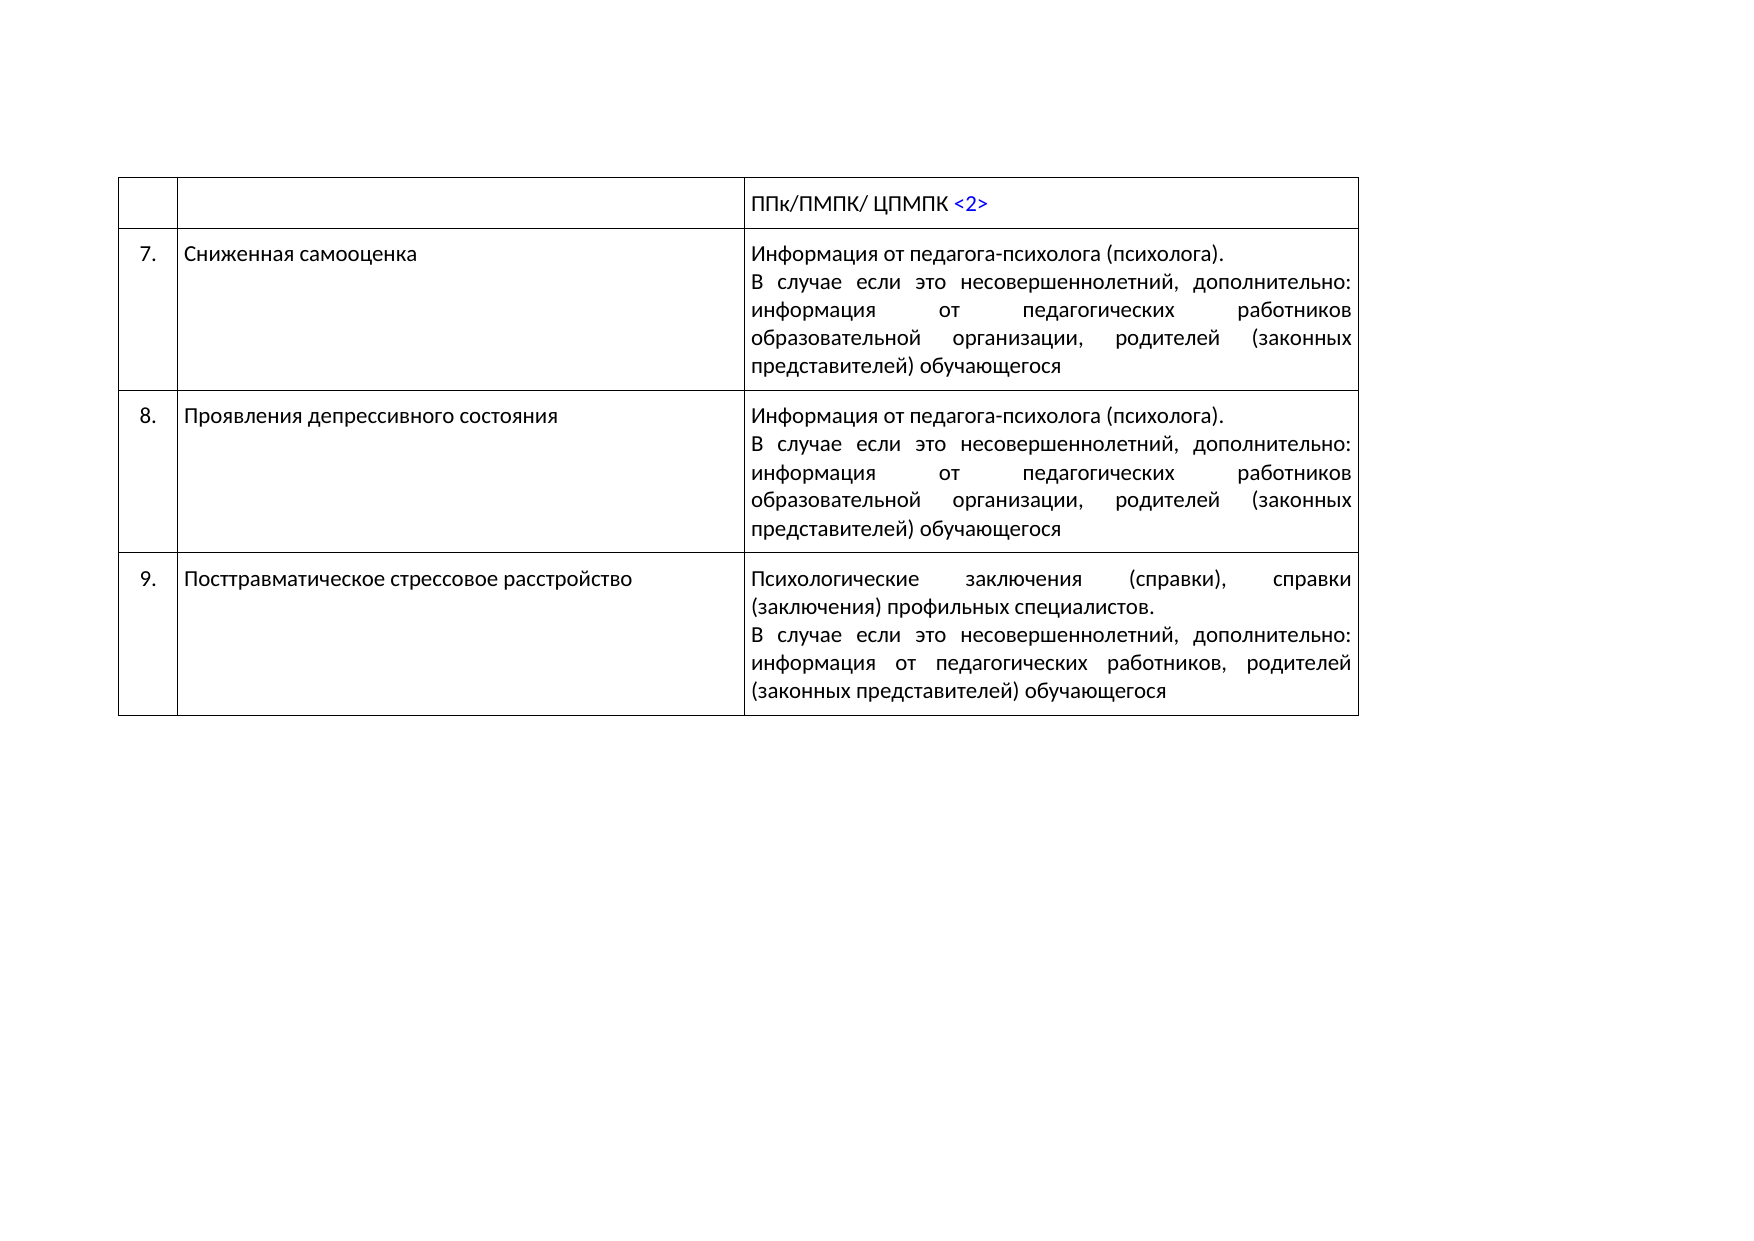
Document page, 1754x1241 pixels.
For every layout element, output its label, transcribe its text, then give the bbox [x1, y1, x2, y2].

table_cell 9. [119, 553, 177, 715]
table_cell Психологические заключения (справки), справки (заключения) профильных специалистов. В случае если это несовершеннолетний, дополнительно: информация от педагогических работников, родителей (законных представителей) обучающегося [745, 553, 1358, 715]
table_cell 6. [119, 178, 177, 227]
table_cell Информация от педагога-психолога (психолога). В случае если это несовершеннолетний, дополнительно: информация от педагогических работников образовательной организации, родителей (законных представителей) обучающегося [745, 391, 1358, 552]
table_cell Посттравматическое стрессовое расстройство [178, 553, 744, 715]
table_cell 7. [119, 229, 177, 390]
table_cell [178, 178, 744, 227]
table_cell Информация от педагога-психолога (психолога). В случае если это несовершеннолетний, дополнительно: информация от педагогических работников образовательной организации, родителей (законных представителей) обучающегося [745, 229, 1358, 390]
table_cell Сниженная самооценка [178, 229, 744, 390]
table_cell Проявления депрессивного состояния [178, 391, 744, 552]
table_cell 8. [119, 391, 177, 552]
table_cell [745, 178, 1358, 227]
